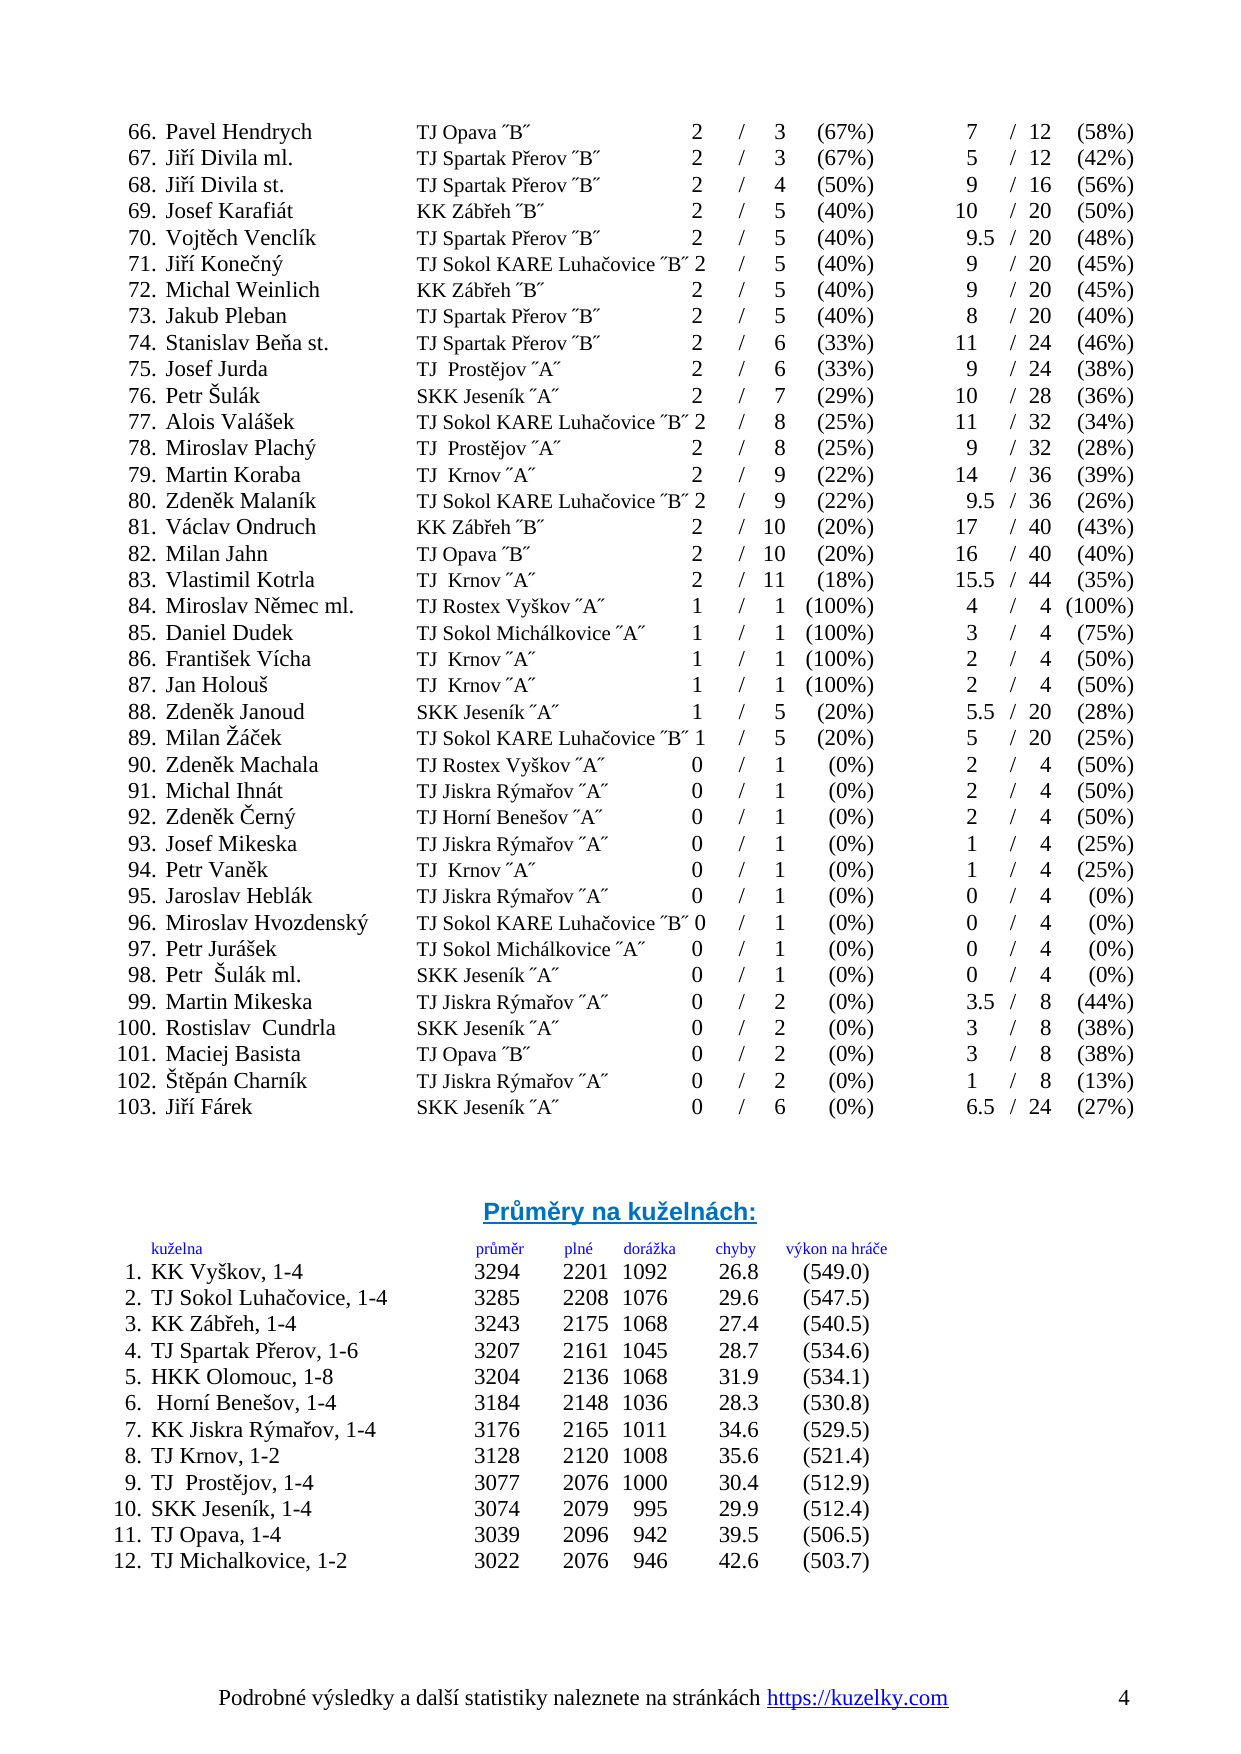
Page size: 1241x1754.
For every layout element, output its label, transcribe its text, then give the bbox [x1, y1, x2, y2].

text 1. KK Vyškov, 1-4 3294 2201 1092 26.8 (549.0) [106, 1258, 1134, 1284]
text 93. Josef Mikeska TJ Jiskra Rýmařov ˝A˝ 0 / 1 (0%) 1 / 4 (25%) [106, 830, 1134, 856]
text 91. Michal Ihnát TJ Jiskra Rýmařov ˝A˝ 0 / 1 (0%) 2 / 4 (50%) [106, 777, 1134, 803]
text 70. Vojtěch Venclík TJ Spartak Přerov ˝B˝ 2 / 5 (40%) 9.5 / 20 (48%) [106, 223, 1134, 250]
text 71. Jiří Konečný TJ Sokol KARE Luhačovice ˝B˝ 2 / 5 (40%) 9 / 20 (45%) [106, 250, 1134, 276]
text 7. KK Jiskra Rýmařov, 1-4 3176 2165 1011 34.6 (529.5) [106, 1416, 1134, 1442]
text 6. Horní Benešov, 1-4 3184 2148 1036 28.3 (530.8) [106, 1389, 1134, 1416]
text 66. Pavel Hendrych TJ Opava ˝B˝ 2 / 3 (67%) 7 / 12 (58%) [106, 118, 1134, 144]
text 100. Rostislav Cundrla SKK Jeseník ˝A˝ 0 / 2 (0%) 3 / 8 (38%) [106, 1014, 1134, 1041]
text 9. TJ Prostějov, 1-4 3077 2076 1000 30.4 (512.9) [106, 1468, 1134, 1495]
text 90. Zdeněk Machala TJ Rostex Vyškov ˝A˝ 0 / 1 (0%) 2 / 4 (50%) [106, 751, 1134, 777]
text 85. Daniel Dudek TJ Sokol Michálkovice ˝A˝ 1 / 1 (100%) 3 / 4 (75%) [106, 619, 1134, 645]
text 8. TJ Krnov, 1-2 3128 2120 1008 35.6 (521.4) [106, 1442, 1134, 1468]
text 103. Jiří Fárek SKK Jeseník ˝A˝ 0 / 6 (0%) 6.5 / 24 (27%) [106, 1093, 1134, 1119]
text 12. TJ Michalkovice, 1-2 3022 2076 946 42.6 (503.7) [106, 1548, 1134, 1574]
text 5. HKK Olomouc, 1-8 3204 2136 1068 31.9 (534.1) [106, 1363, 1134, 1389]
text 4. TJ Spartak Přerov, 1-6 3207 2161 1045 28.7 (534.6) [106, 1337, 1134, 1363]
text 84. Miroslav Němec ml. TJ Rostex Vyškov ˝A˝ 1 / 1 (100%) 4 / 4 (100%) [106, 592, 1134, 619]
text 81. Václav Ondruch KK Zábřeh ˝B˝ 2 / 10 (20%) 17 / 40 (43%) [106, 513, 1134, 540]
text 10. SKK Jeseník, 1-4 3074 2079 995 29.9 (512.4) [106, 1495, 1134, 1521]
text 99. Martin Mikeska TJ Jiskra Rýmařov ˝A˝ 0 / 2 (0%) 3.5 / 8 (44%) [106, 988, 1134, 1014]
text 11. TJ Opava, 1-4 3039 2096 942 39.5 (506.5) [106, 1521, 1134, 1548]
text 68. Jiří Divila st. TJ Spartak Přerov ˝B˝ 2 / 4 (50%) 9 / 16 (56%) [106, 171, 1134, 197]
text Průměry na kuželnách: [94, 1197, 1145, 1226]
text 67. Jiří Divila ml. TJ Spartak Přerov ˝B˝ 2 / 3 (67%) 5 / 12 (42%) [106, 144, 1134, 171]
text 89. Milan Žáček TJ Sokol KARE Luhačovice ˝B˝ 1 / 5 (20%) 5 / 20 (25%) [106, 724, 1134, 751]
text 73. Jakub Pleban TJ Spartak Přerov ˝B˝ 2 / 5 (40%) 8 / 20 (40%) [106, 303, 1134, 329]
text 86. František Vícha TJ Krnov ˝A˝ 1 / 1 (100%) 2 / 4 (50%) [106, 645, 1134, 672]
text 96. Miroslav Hvozdenský TJ Sokol KARE Luhačovice ˝B˝ 0 / 1 (0%) 0 / 4 (0%) [106, 909, 1134, 935]
text 95. Jaroslav Heblák TJ Jiskra Rýmařov ˝A˝ 0 / 1 (0%) 0 / 4 (0%) [106, 882, 1134, 909]
text 77. Alois Valášek TJ Sokol KARE Luhačovice ˝B˝ 2 / 8 (25%) 11 / 32 (34%) [106, 408, 1134, 434]
text 101. Maciej Basista TJ Opava ˝B˝ 0 / 2 (0%) 3 / 8 (38%) [106, 1041, 1134, 1067]
text 2. TJ Sokol Luhačovice, 1-4 3285 2208 1076 29.6 (547.5) [106, 1284, 1134, 1310]
text 72. Michal Weinlich KK Zábřeh ˝B˝ 2 / 5 (40%) 9 / 20 (45%) [106, 276, 1134, 303]
text 82. Milan Jahn TJ Opava ˝B˝ 2 / 10 (20%) 16 / 40 (40%) [106, 540, 1134, 566]
text 88. Zdeněk Janoud SKK Jeseník ˝A˝ 1 / 5 (20%) 5.5 / 20 (28%) [106, 698, 1134, 724]
text 87. Jan Holouš TJ Krnov ˝A˝ 1 / 1 (100%) 2 / 4 (50%) [106, 672, 1134, 698]
text 97. Petr Jurášek TJ Sokol Michálkovice ˝A˝ 0 / 1 (0%) 0 / 4 (0%) [106, 935, 1134, 961]
text 94. Petr Vaněk TJ Krnov ˝A˝ 0 / 1 (0%) 1 / 4 (25%) [106, 856, 1134, 882]
text 92. Zdeněk Černý TJ Horní Benešov ˝A˝ 0 / 1 (0%) 2 / 4 (50%) [106, 803, 1134, 830]
text 75. Josef Jurda TJ Prostějov ˝A˝ 2 / 6 (33%) 9 / 24 (38%) [106, 355, 1134, 382]
text 102. Štěpán Charník TJ Jiskra Rýmařov ˝A˝ 0 / 2 (0%) 1 / 8 (13%) [106, 1067, 1134, 1093]
text 98. Petr Šulák ml. SKK Jeseník ˝A˝ 0 / 1 (0%) 0 / 4 (0%) [106, 961, 1134, 988]
text 3. KK Zábřeh, 1-4 3243 2175 1068 27.4 (540.5) [106, 1310, 1134, 1337]
text 83. Vlastimil Kotrla TJ Krnov ˝A˝ 2 / 11 (18%) 15.5 / 44 (35%) [106, 566, 1134, 592]
text 80. Zdeněk Malaník TJ Sokol KARE Luhačovice ˝B˝ 2 / 9 (22%) 9.5 / 36 (26%) [106, 487, 1134, 513]
text 69. Josef Karafiát KK Zábřeh ˝B˝ 2 / 5 (40%) 10 / 20 (50%) [106, 197, 1134, 223]
text 78. Miroslav Plachý TJ Prostějov ˝A˝ 2 / 8 (25%) 9 / 32 (28%) [106, 434, 1134, 461]
text 79. Martin Koraba TJ Krnov ˝A˝ 2 / 9 (22%) 14 / 36 (39%) [106, 461, 1134, 487]
text 74. Stanislav Beňa st. TJ Spartak Přerov ˝B˝ 2 / 6 (33%) 11 / 24 (46%) [106, 329, 1134, 355]
text 76. Petr Šulák SKK Jeseník ˝A˝ 2 / 7 (29%) 10 / 28 (36%) [106, 382, 1134, 408]
text kuželna průměr plné dorážka chyby výkon na hráče [106, 1238, 1134, 1258]
